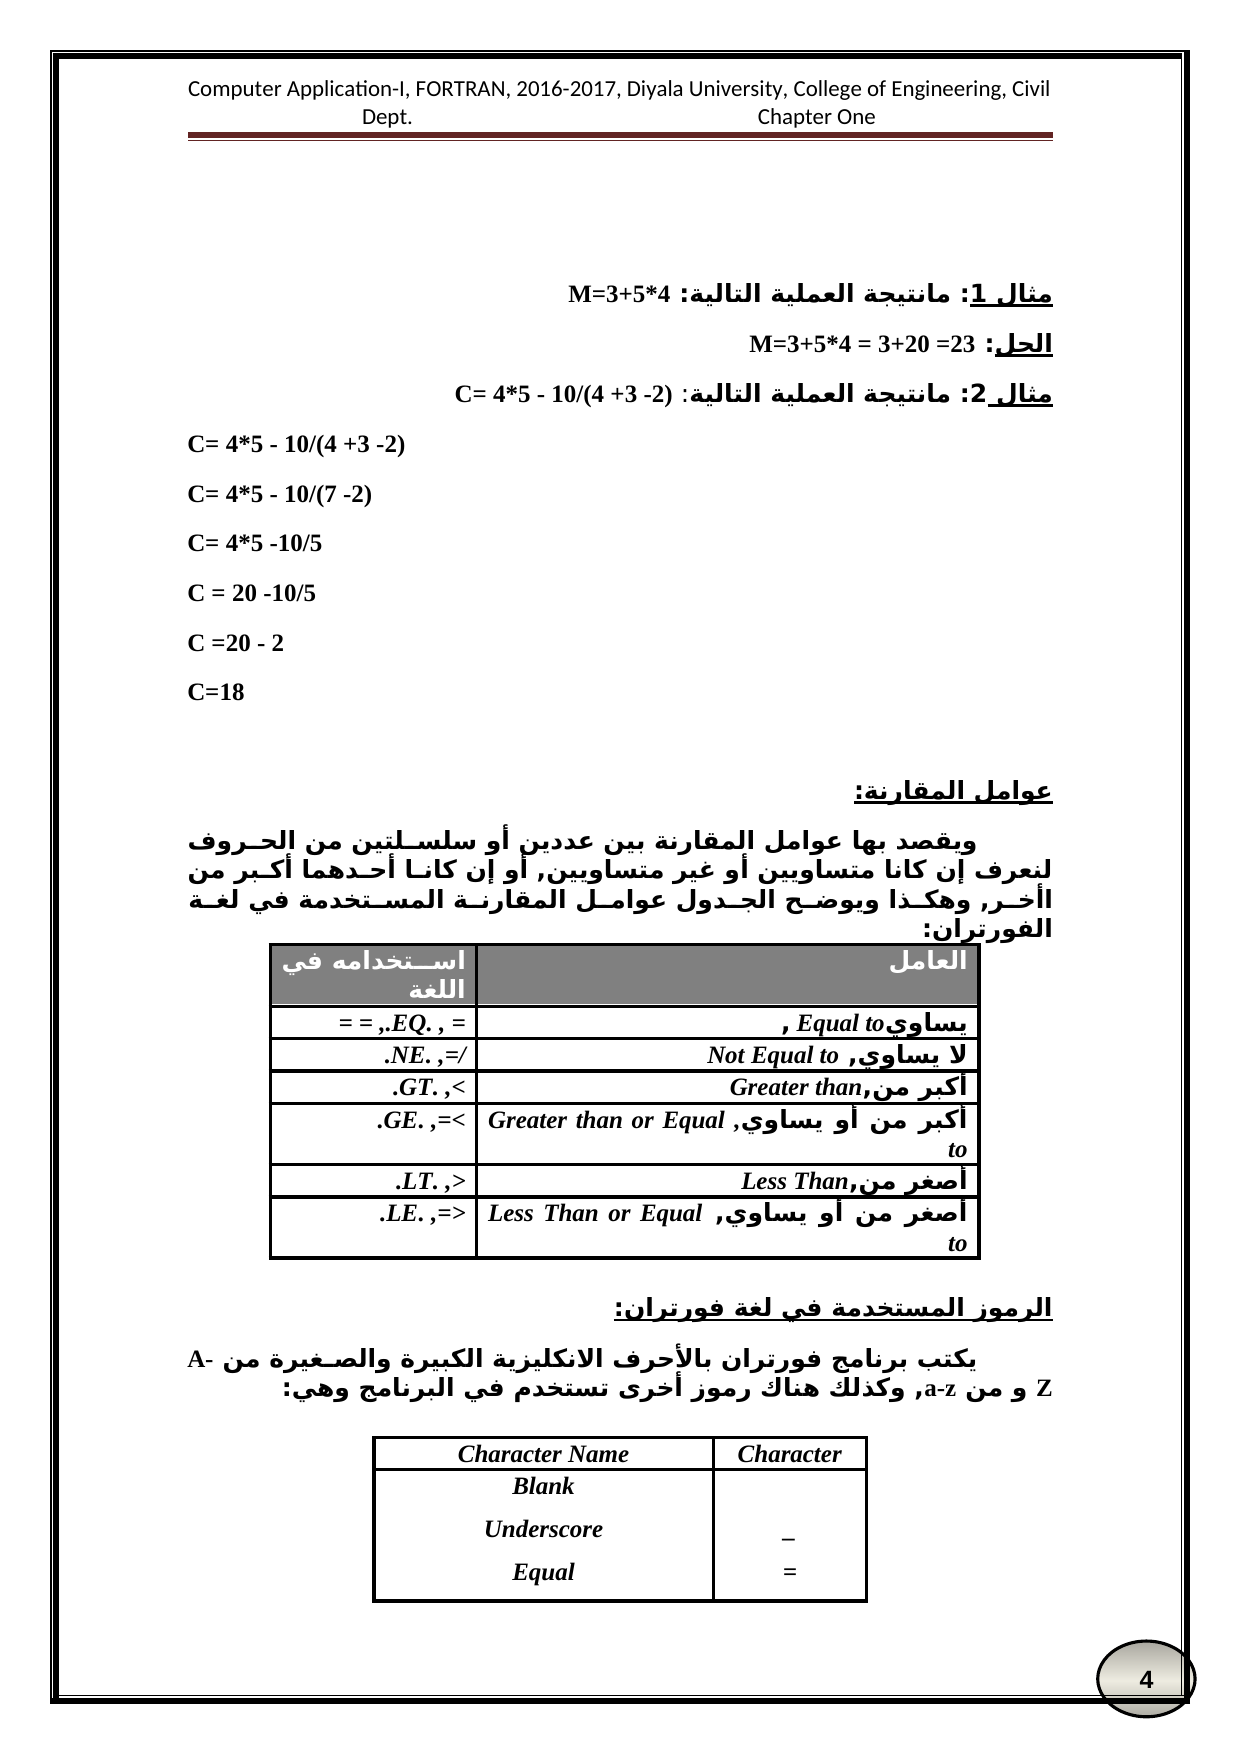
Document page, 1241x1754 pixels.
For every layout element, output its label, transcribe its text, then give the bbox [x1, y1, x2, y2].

table_cell يساويEqual to , [478, 1008, 977, 1037]
text C= 4*5 -10/5 [187, 528, 1053, 557]
text ويقصد بها عوامل المقارنة بين عددين أو سلسلتين من الحروف لنعرف إن كانا متساويين أو غير متساويين, أو إن كانا أحدهما أكبر من اأخر, وهكذا ويوضح الجدول عوامل المقارنة المستخدمة في لغة الفورتران: [187, 826, 1053, 943]
table_cell >=, .GE. [272, 1105, 475, 1163]
table_cell <, .LT. [272, 1166, 475, 1195]
table_header Character Name [376, 1439, 712, 1468]
table_cell لا يساوي, Not Equal to [478, 1040, 977, 1069]
text عوامل المقارنة: [187, 776, 1053, 806]
table_header Character [715, 1439, 865, 1468]
table_header العامل [478, 946, 977, 1004]
text الحل: M=3+5*4 = 3+20 =23 [187, 329, 1053, 358]
text مثال 2: مانتيجة العملية التالية: C= 4*5 - 10/(4 +3 -2) [187, 379, 1053, 408]
table_cell أصغر من,Less Than [478, 1166, 977, 1195]
table_cell = , .EQ., = = [272, 1008, 475, 1037]
table_header استخدامه في اللغة [272, 946, 475, 1004]
text C= 4*5 - 10/(4 +3 -2) [187, 429, 1053, 458]
text C = 20 -10/5 [187, 578, 1053, 607]
table_cell /=, .NE. [272, 1040, 475, 1069]
text يكتب برنامج فورتران بالأحرف الانكليزية الكبيرة والصغيرة من A-Z و من a-z, وكذلك هناك رموز أخرى تستخدم في البرنامج وهي: [187, 1344, 1053, 1402]
table_cell <=, .LE. [272, 1199, 475, 1256]
table_cell أكبر من أو يساوي, Greater than or Equal to [478, 1105, 977, 1163]
table_cell >, .GT. [272, 1073, 475, 1102]
text الرموز المستخدمة في لغة فورتران: [187, 1294, 1053, 1323]
text مثال 1: مانتيجة العملية التالية: M=3+5*4 [187, 279, 1053, 308]
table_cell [376, 1471, 712, 1599]
text C= 4*5 - 10/(7 -2) [187, 479, 1053, 508]
table_cell أصغر من أو يساوي, Less Than or Equal to [478, 1199, 977, 1256]
table_cell أكبر من,Greater than [478, 1073, 977, 1102]
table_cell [715, 1471, 865, 1599]
text C=18 [187, 677, 1053, 706]
text C =20 - 2 [187, 628, 1053, 656]
